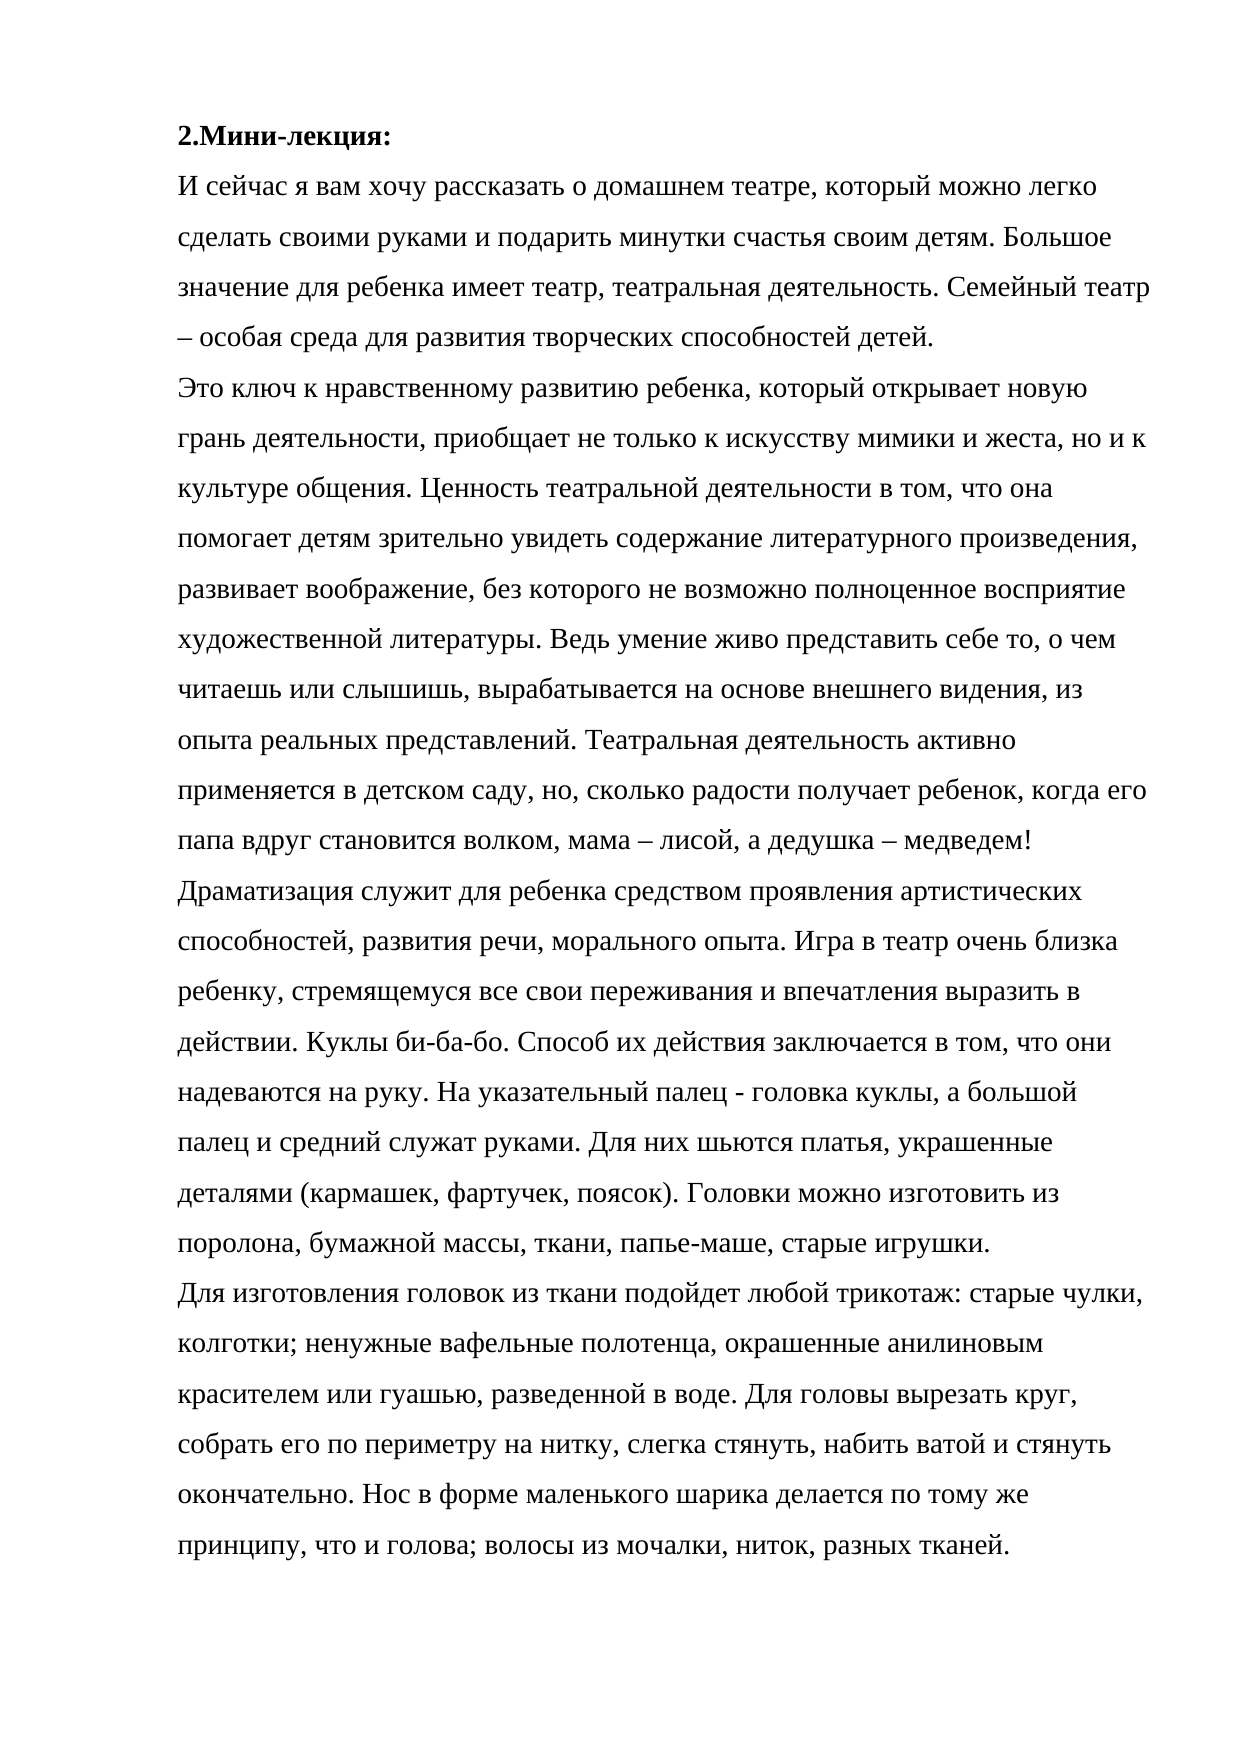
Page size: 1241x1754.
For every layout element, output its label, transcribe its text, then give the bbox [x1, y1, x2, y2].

text 2.Мини-лекция: И сейчас я вам хочу рассказать о домашнем театре, который можно легко сделать своими руками и подарить минутки счастья своим детям. Большое значение для ребенка имеет театр, театральная деятельность. Семейный театр – особая среда для развития творческих способностей детей. Это ключ к нравственному развитию ребенка, который открывает новую грань деятельности, приобщает не только к искусству мимики и жеста, но и к культуре общения. Ценность театральной деятельности в том, что она помогает детям зрительно увидеть содержание литературного произведения, развивает воображение, без которого не возможно полноценное восприятие художественной литературы. Ведь умение живо представить себе то, о чем читаешь или слышишь, вырабатывается на основе внешнего видения, из опыта реальных представлений. Театральная деятельность активно применяется в детском саду, но, сколько радости получает ребенок, когда его папа вдруг становится волком, мама – лисой, а дедушка – медведем! Драматизация служит для ребенка средством проявления артистических способностей, развития речи, морального опыта. Игра в театр очень близка ребенку, стремящемуся все свои переживания и впечатления выразить в действии. Куклы би-ба-бо. Способ их действия заключается в том, что они надеваются на руку. На указательный палец - головка куклы, а большой палец и средний служат руками. Для них шьются платья, украшенные деталями (кармашек, фартучек, поясок). Головки можно изготовить из поролона, бумажной массы, ткани, папье-маше, старые игрушки. Для изготовления головок из ткани подойдет любой трикотаж: старые чулки, колготки; ненужные вафельные полотенца, окрашенные анилиновым красителем или гуашью, разведенной в воде. Для головы вырезать круг, собрать его по периметру на нитку, слегка стянуть, набить ватой и стянуть окончательно. Нос в форме маленького шарика делается по тому же принципу, что и голова; волосы из мочалки, ниток, разных тканей. [177, 118, 1152, 1560]
